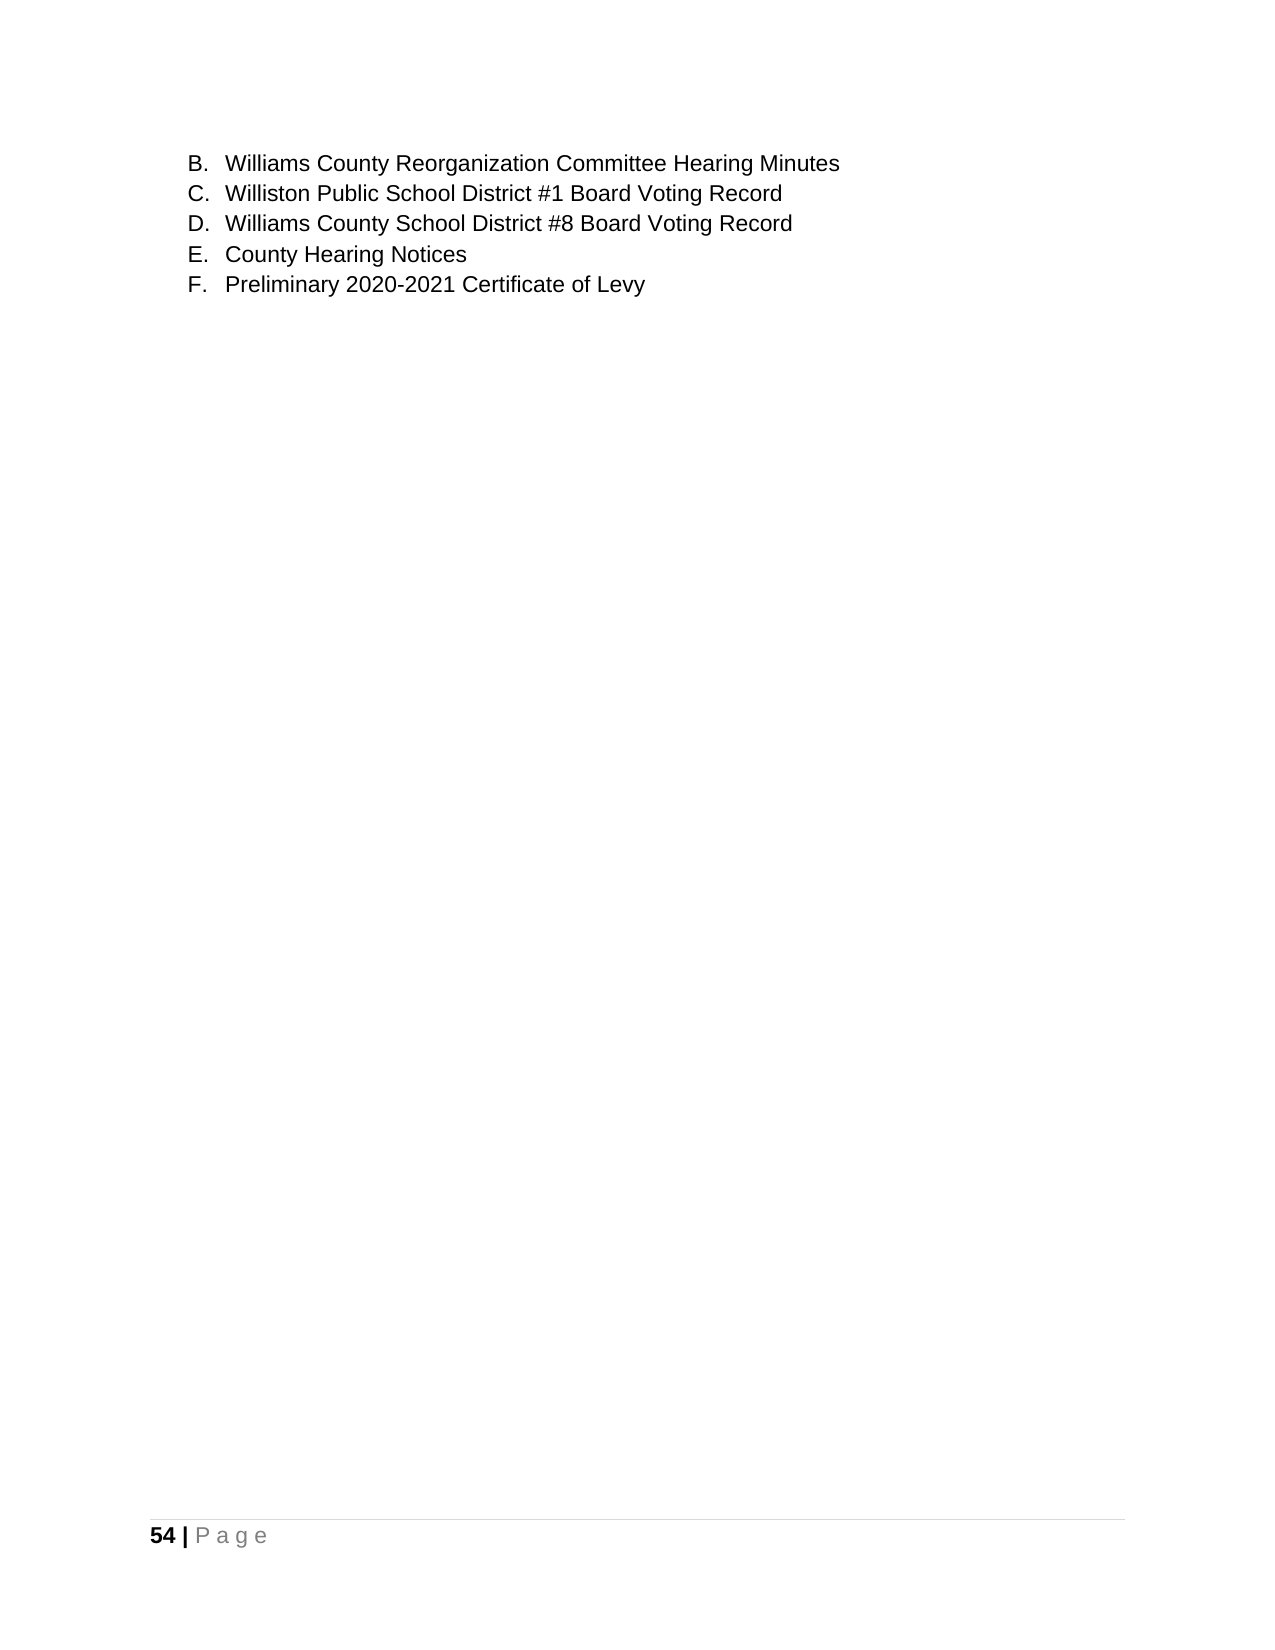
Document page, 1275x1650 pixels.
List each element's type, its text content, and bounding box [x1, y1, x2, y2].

list Preliminary 2020-2021 Certificate of Levy [187, 271, 1125, 297]
list Williams County School District #8 Board Voting Record [187, 210, 1125, 237]
list County Hearing Notices [187, 241, 1125, 267]
list Williams County Reorganization Committee Hearing Minutes [187, 150, 1125, 176]
list Williston Public School District #1 Board Voting Record [187, 180, 1125, 207]
